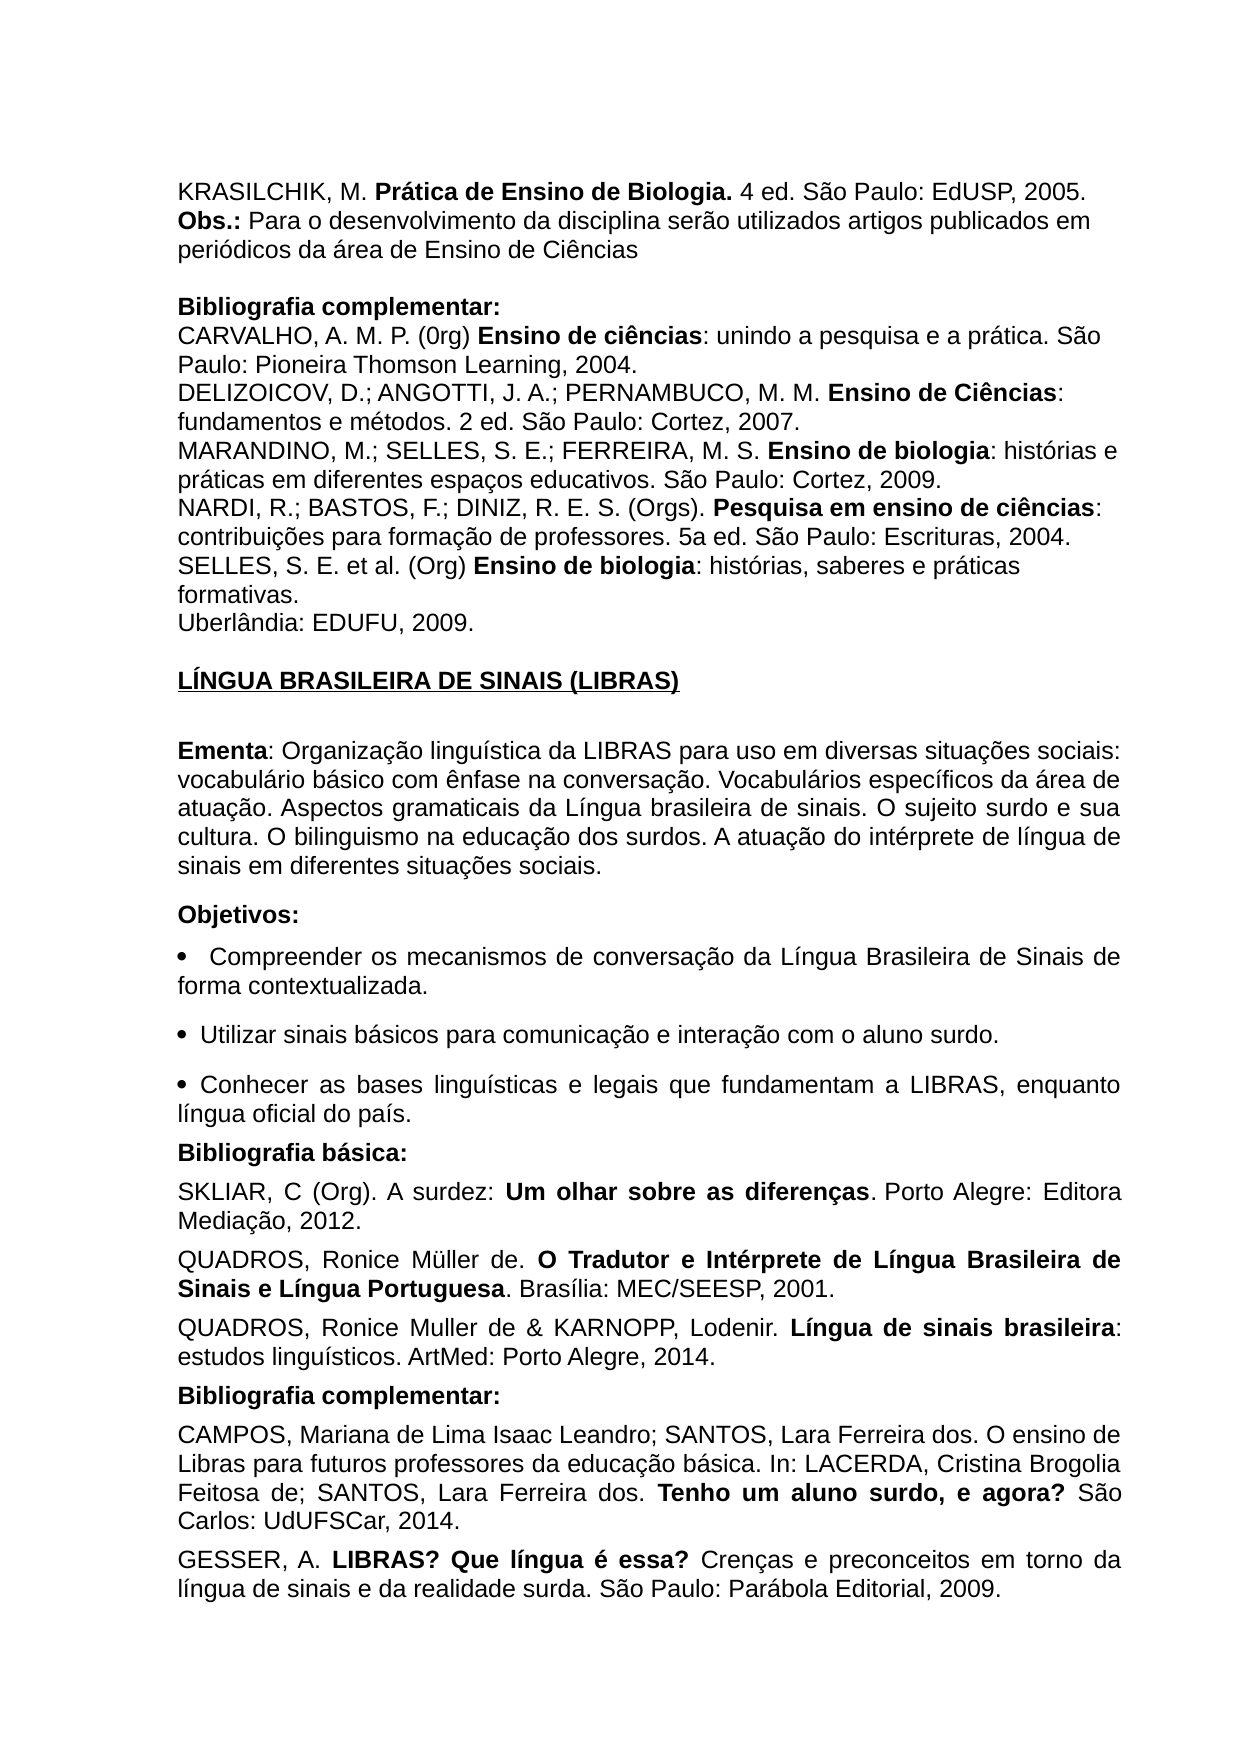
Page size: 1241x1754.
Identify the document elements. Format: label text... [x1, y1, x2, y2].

text Objetivos: [177, 901, 1122, 929]
text GESSER, A. LIBRAS? Que língua é essa? Crenças e preconceitos em torno da língua de sinais e da realidade surda. São Paulo: Parábola Editorial, 2009. [177, 1545, 1122, 1603]
text SKLIAR, C (Org). A surdez: Um olhar sobre as diferenças. Porto Alegre: Editora Mediação, 2012. [177, 1177, 1122, 1234]
text QUADROS, Ronice Muller de & KARNOPP, Lodenir. Língua de sinais brasileira: estudos linguísticos. ArtMed: Porto Alegre, 2014. [177, 1313, 1122, 1370]
text MARANDINO, M.; SELLES, S. E.; FERREIRA, M. S. Ensino de biologia: histórias e [177, 436, 1122, 465]
text práticas em diferentes espaços educativos. São Paulo: Cortez, 2009. [177, 465, 1122, 493]
text Ementa: Organização linguística da LIBRAS para uso em diversas situações sociais: vocabulário básico com ênfase na conversação. Vocabulários específicos da área de atuação. Aspectos gramaticais da Língua brasileira de sinais. O sujeito surdo e sua cultura. O bilinguismo na educação dos surdos. A atuação do intérprete de língua de sinais em diferentes situações sociais. [177, 736, 1122, 880]
text Bibliografia básica: [177, 1138, 1122, 1167]
text Conhecer as bases linguísticas e legais que fundamentam a LIBRAS, enquanto língua oficial do país. [177, 1070, 1122, 1127]
text QUADROS, Ronice Müller de. O Tradutor e Intérprete de Língua Brasileira de Sinais e Língua Portuguesa. Brasília: MEC/SEESP, 2001. [177, 1245, 1122, 1302]
text Uberlândia: EDUFU, 2009. [177, 608, 1122, 637]
text Paulo: Pioneira Thomson Learning, 2004. [177, 350, 1122, 378]
text CAMPOS, Mariana de Lima Isaac Leandro; SANTOS, Lara Ferreira dos. O ensino de Libras para futuros professores da educação básica. In: LACERDA, Cristina Brogolia Feitosa de; SANTOS, Lara Ferreira dos. Tenho um aluno surdo, e agora? São Carlos: UdUFSCar, 2014. [177, 1420, 1122, 1535]
text Obs.: Para o desenvolvimento da disciplina serão utilizados artigos publicados em [177, 206, 1122, 235]
text  Compreender os mecanismos de conversação da Língua Brasileira de Sinais de forma contextualizada. [177, 942, 1122, 999]
text NARDI, R.; BASTOS, F.; DINIZ, R. E. S. (Orgs). Pesquisa em ensino de ciências: [177, 493, 1122, 522]
text LÍNGUA BRASILEIRA DE SINAIS (LIBRAS) [177, 666, 1122, 695]
text contribuições para formação de professores. 5a ed. São Paulo: Escrituras, 2004. [177, 522, 1122, 551]
text DELIZOICOV, D.; ANGOTTI, J. A.; PERNAMBUCO, M. M. Ensino de Ciências: [177, 378, 1122, 407]
text SELLES, S. E. et al. (Org) Ensino de biologia: histórias, saberes e práticas formativas. [177, 551, 1122, 608]
text Bibliografia complementar: [177, 1381, 1122, 1409]
text fundamentos e métodos. 2 ed. São Paulo: Cortez, 2007. [177, 407, 1122, 436]
text periódicos da área de Ensino de Ciências [177, 235, 1122, 263]
text Utilizar sinais básicos para comunicação e interação com o aluno surdo. [177, 1020, 1122, 1049]
text KRASILCHIK, M. Prática de Ensino de Biologia. 4 ed. São Paulo: EdUSP, 2005. [177, 177, 1122, 206]
text CARVALHO, A. M. P. (0rg) Ensino de ciências: unindo a pesquisa e a prática. São [177, 321, 1122, 350]
text Bibliografia complementar: [177, 292, 1122, 321]
